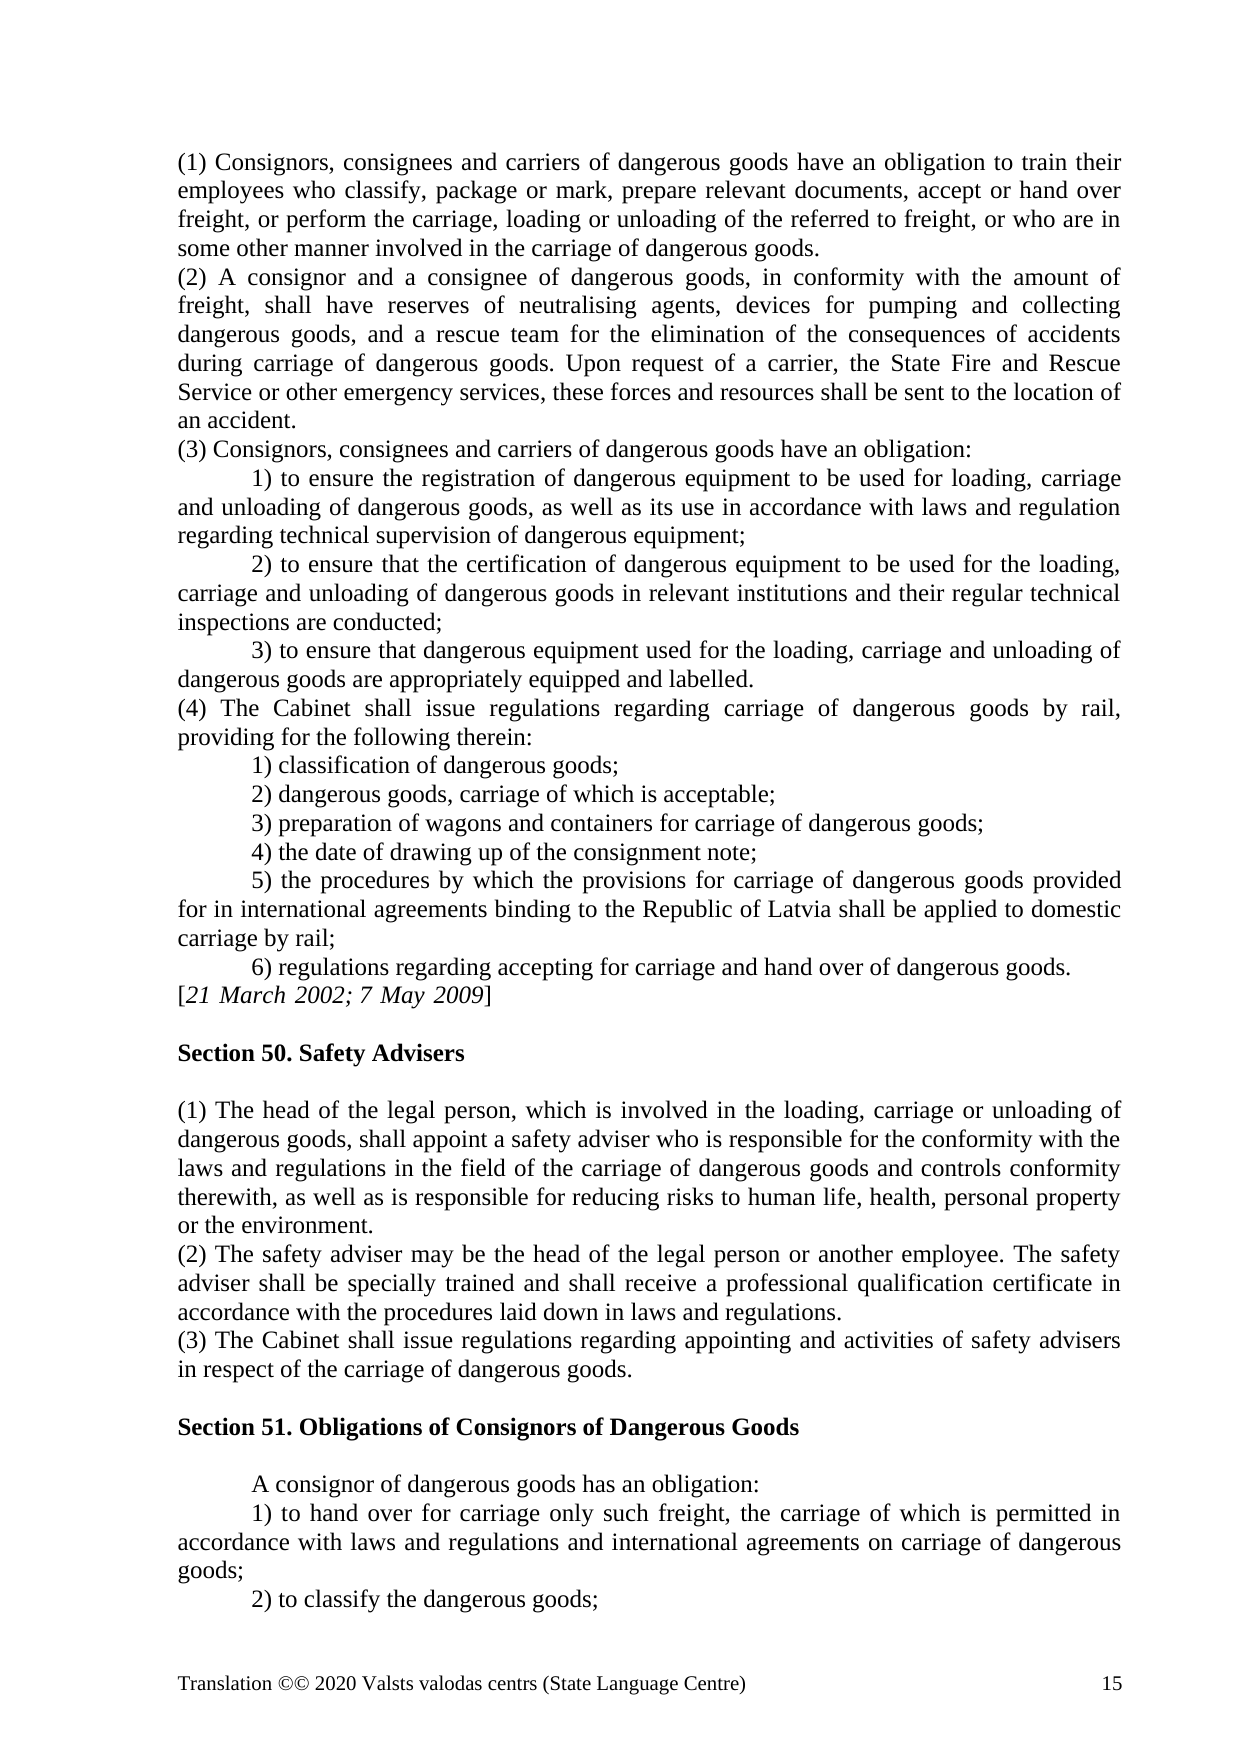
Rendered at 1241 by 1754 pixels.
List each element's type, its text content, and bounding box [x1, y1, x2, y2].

text (3) Consignors, consignees and carriers of dangerous goods have an obligation: [177, 434, 1122, 463]
text (1) The head of the legal person, which is involved in the loading, carriage or unloading of dangerous goods, shall appoint a safety adviser who is responsible for the conformity with the laws and regulations in the field of the carriage of dangerous goods and controls conformity therewith, as well as is responsible for reducing risks to human life, health, personal property or the environment. [177, 1096, 1122, 1239]
text [21 March 2002; 7 May 2009] [177, 981, 1122, 1009]
text 4) the date of drawing up of the consignment note; [177, 837, 1122, 866]
text (2) The safety adviser may be the head of the legal person or another employee. The safety adviser shall be specially trained and shall receive a professional qualification certificate in accordance with the procedures laid down in laws and regulations. [177, 1239, 1122, 1326]
text 2) to classify the dangerous goods; [177, 1584, 1122, 1613]
text 3) preparation of wagons and containers for carriage of dangerous goods; [177, 808, 1122, 837]
text 2) to ensure that the certification of dangerous equipment to be used for the loading, carriage and unloading of dangerous goods in relevant institutions and their regular technical inspections are conducted; [177, 549, 1122, 636]
text A consignor of dangerous goods has an obligation: [177, 1469, 1122, 1498]
text (1) Consignors, consignees and carriers of dangerous goods have an obligation to train their employees who classify, package or mark, prepare relevant documents, accept or hand over freight, or perform the carriage, loading or unloading of the referred to freight, or who are in some other manner involved in the carriage of dangerous goods. [177, 147, 1122, 262]
text Section 51. Obligations of Consignors of Dangerous Goods [177, 1412, 1122, 1441]
text 6) regulations regarding accepting for carriage and hand over of dangerous goods. [177, 952, 1122, 981]
text 5) the procedures by which the provisions for carriage of dangerous goods provided for in international agreements binding to the Republic of Latvia shall be applied to domestic carriage by rail; [177, 866, 1122, 952]
text 1) to hand over for carriage only such freight, the carriage of which is permitted in accordance with laws and regulations and international agreements on carriage of dangerous goods; [177, 1498, 1122, 1584]
text 1) classification of dangerous goods; [177, 751, 1122, 779]
text (3) The Cabinet shall issue regulations regarding appointing and activities of safety advisers in respect of the carriage of dangerous goods. [177, 1326, 1122, 1383]
text 3) to ensure that dangerous equipment used for the loading, carriage and unloading of dangerous goods are appropriately equipped and labelled. [177, 636, 1122, 693]
text 1) to ensure the registration of dangerous equipment to be used for loading, carriage and unloading of dangerous goods, as well as its use in accordance with laws and regulation regarding technical supervision of dangerous equipment; [177, 463, 1122, 549]
text Section 50. Safety Advisers [177, 1038, 1122, 1067]
text (2) A consignor and a consignee of dangerous goods, in conformity with the amount of freight, shall have reserves of neutralising agents, devices for pumping and collecting dangerous goods, and a rescue team for the elimination of the consequences of accidents during carriage of dangerous goods. Upon request of a carrier, the State Fire and Rescue Service or other emergency services, these forces and resources shall be sent to the location of an accident. [177, 262, 1122, 434]
text 2) dangerous goods, carriage of which is acceptable; [177, 779, 1122, 808]
text (4) The Cabinet shall issue regulations regarding carriage of dangerous goods by rail, providing for the following therein: [177, 693, 1122, 751]
